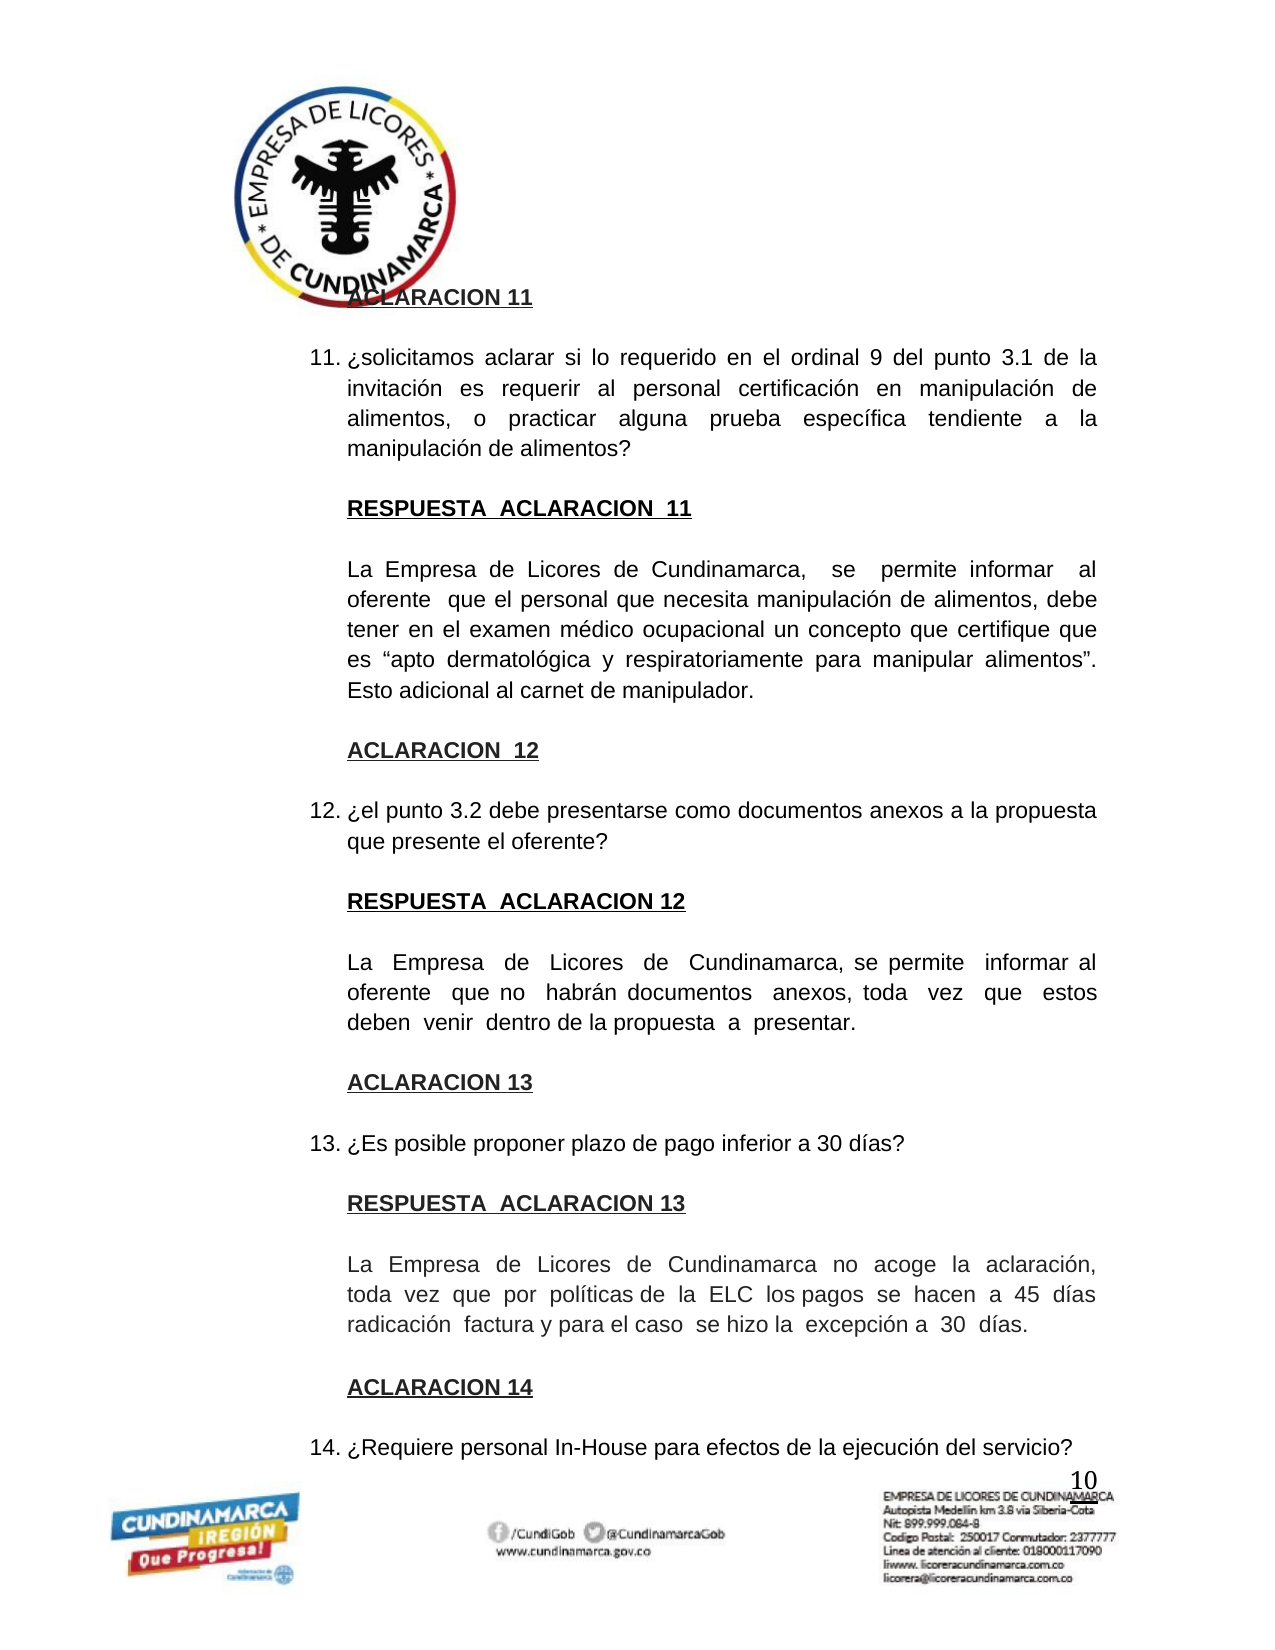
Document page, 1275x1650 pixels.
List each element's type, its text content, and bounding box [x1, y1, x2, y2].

list RESPUESTA ACLARACION 12 [347, 888, 1098, 914]
list La Empresa de Licores de Cundinamarca no acoge la aclaración, toda vez que por políticas de la ELC los pagos se hacen a 45 días radicación factura y para el caso se hizo la excepción a 30 días. [347, 1251, 1098, 1337]
list ACLARACION 12 [347, 737, 1098, 763]
list ACLARACION 11 [347, 284, 1098, 310]
list ¿el punto 3.2 debe presentarse como documentos anexos a la propuesta que presente el oferente? [309, 797, 1098, 854]
list La Empresa de Licores de Cundinamarca, se permite informar al oferente que el personal que necesita manipulación de alimentos, debe tener en el examen médico ocupacional un concepto que certifique que es “apto dermatológica y respiratoriamente para manipular alimentos”. Esto adicional al carnet de manipulador. [347, 556, 1098, 703]
picture [1087, 1481, 1093, 1488]
list La Empresa de Licores de Cundinamarca, se permite informar al oferente que no habrán documentos anexos, toda vez que estos deben venir dentro de la propuesta a presentar. [347, 948, 1098, 1035]
list ¿solicitamos aclarar si lo requerido en el ordinal 9 del punto 3.1 de la invitación es requerir al personal certificación en manipulación de alimentos, o practicar alguna prueba específica tendiente a la manipulación de alimentos? [309, 344, 1098, 461]
list ACLARACION 14 [347, 1373, 1098, 1400]
picture [185, 75, 506, 320]
list ACLARACION 13 [347, 1069, 1098, 1096]
list ¿Requiere personal In-House para efectos de la ejecución del servicio? [309, 1434, 1098, 1460]
list RESPUESTA ACLARACION 13 [347, 1190, 1098, 1217]
picture [29, 1481, 1126, 1594]
list RESPUESTA ACLARACION 11 [347, 495, 1098, 522]
list ¿Es posible proponer plazo de pago inferior a 30 días? [309, 1130, 1098, 1156]
